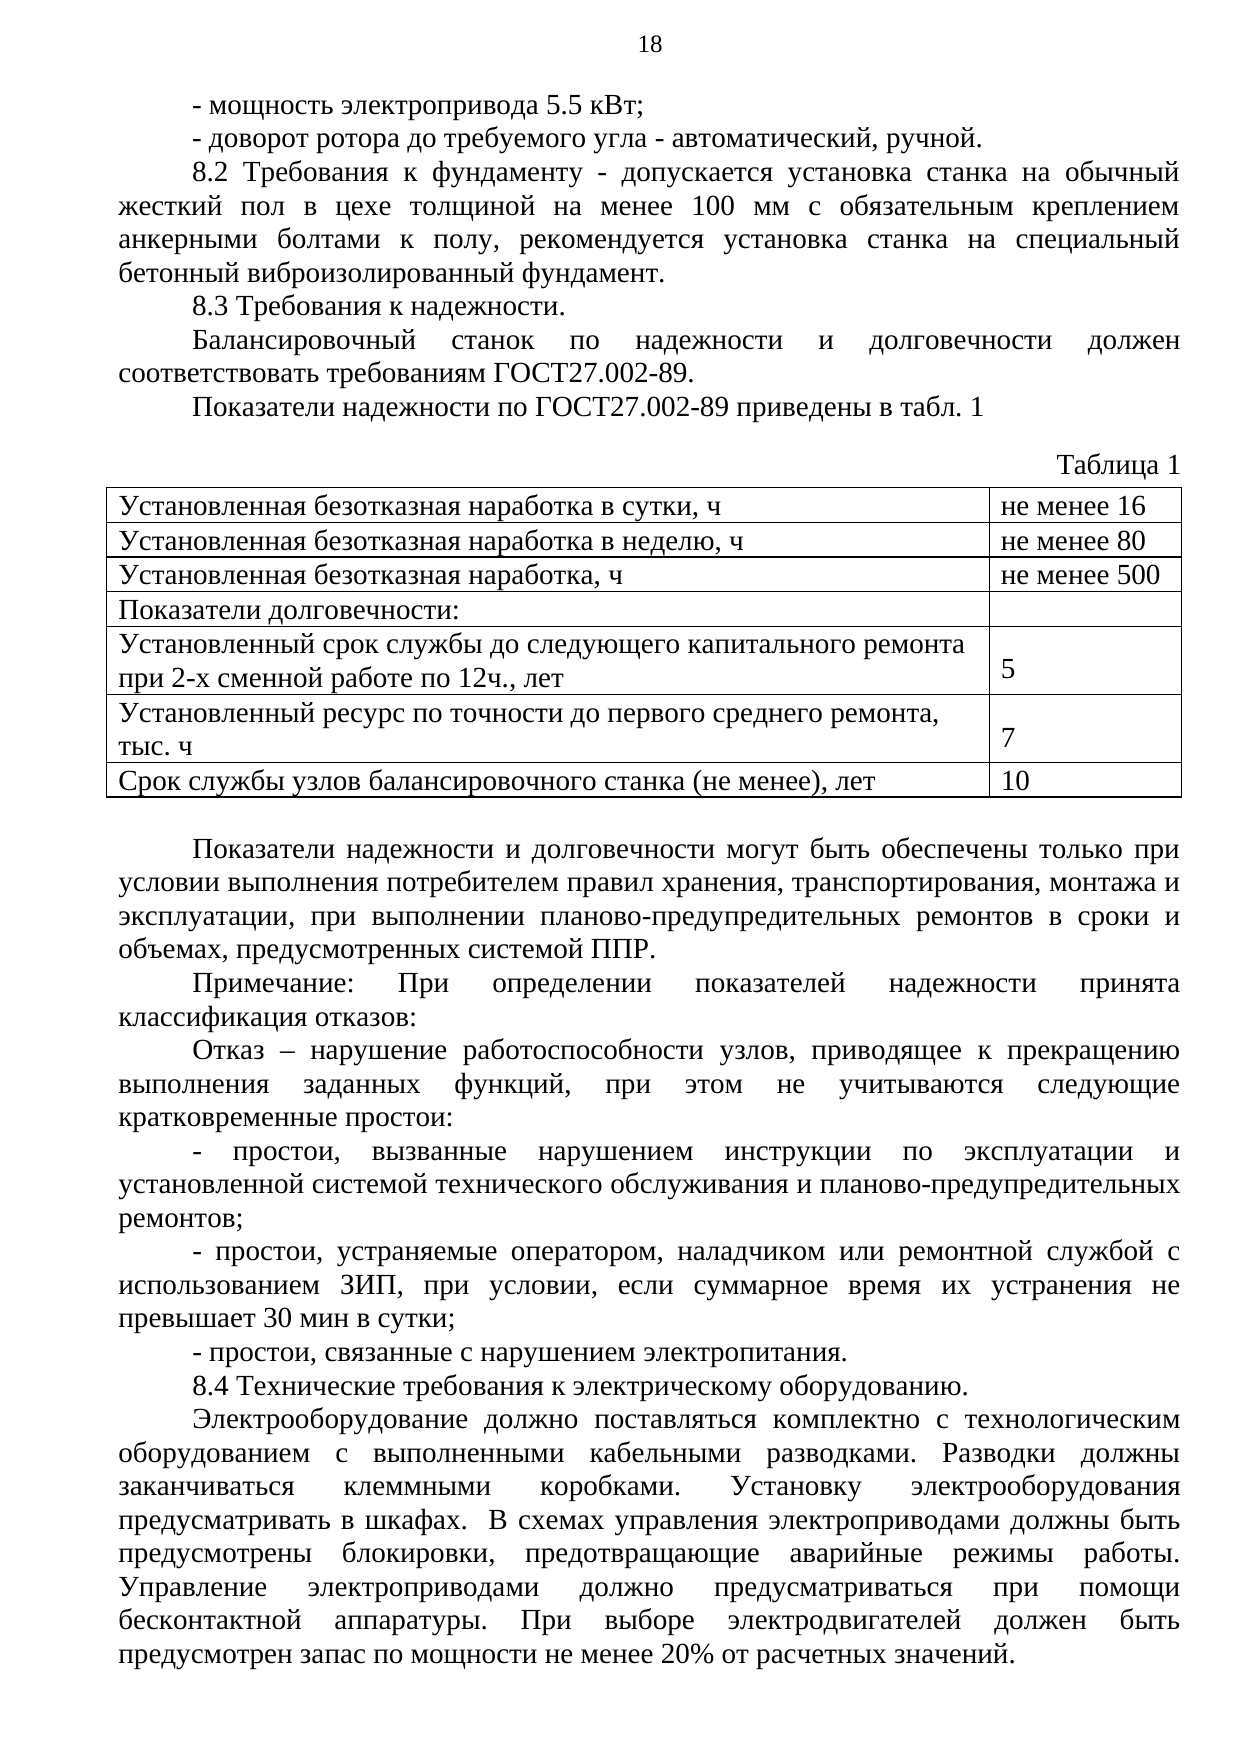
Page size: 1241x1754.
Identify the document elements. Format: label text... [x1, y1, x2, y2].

text 8.4 Технические требования к электрическому оборудованию. [118, 1368, 1181, 1401]
table_cell Установленная безотказная наработка, ч [107, 558, 989, 591]
text - простои, устраняемые оператором, наладчиком или ремонтной службой с использованием ЗИП, при условии, если суммарное время их устранения не превышает 30 мин в сутки; [118, 1233, 1181, 1334]
table_cell 10 [990, 763, 1181, 796]
table_cell Установленная безотказная наработка в неделю, ч [107, 523, 989, 556]
table_cell Срок службы узлов балансировочного станка (не менее), лет [107, 763, 989, 796]
text Показатели надежности и долговечности могут быть обеспечены только при условии выполнения потребителем правил хранения, транспортирования, монтажа и эксплуатации, при выполнении планово-предупредительных ремонтов в сроки и объемах, предусмотренных системой ППР. [118, 831, 1181, 965]
table_header не менее 16 [990, 488, 1181, 522]
table_cell Установленный срок службы до следующего капитального ремонта при 2-х сменной работе по 12ч., лет [107, 627, 989, 694]
text Балансировочный станок по надежности и долговечности должен соответствовать требованиям ГОСТ27.002-89. [118, 322, 1181, 389]
table_cell не менее 500 [990, 558, 1181, 591]
text Электрооборудование должно поставляться комплектно с технологическим оборудованием с выполненными кабельными разводками. Разводки должны заканчиваться клеммными коробками. Установку электрооборудования предусматривать в шкафах. В схемах управления электроприводами должны быть предусмотрены блокировки, предотвращающие аварийные режимы работы. Управление электроприводами должно предусматриваться при помощи бесконтактной аппаратуры. При выборе электродвигателей должен быть предусмотрен запас по мощности не менее 20% от расчетных значений. [118, 1401, 1181, 1669]
text Показатели надежности по ГОСТ27.002-89 приведены в табл. 1 [118, 389, 1181, 422]
table_cell Показатели долговечности: [107, 592, 989, 626]
text - доворот ротора до требуемого угла - автоматический, ручной. [118, 121, 1181, 154]
text 8.3 Требования к надежности. [118, 288, 1181, 322]
table_cell Установленный ресурс по точности до первого среднего ремонта, тыс. ч [107, 695, 989, 762]
text Отказ – нарушение работоспособности узлов, приводящее к прекращению выполнения заданных функций, при этом не учитываются следующие кратковременные простои: [118, 1032, 1181, 1133]
table_cell 7 [990, 695, 1181, 762]
title Таблица 1 [118, 447, 1181, 481]
text - мощность электропривода 5.5 кВт; [118, 87, 1181, 121]
text - простои, вызванные нарушением инструкции по эксплуатации и установленной системой технического обслуживания и планово-предупредительных ремонтов; [118, 1133, 1181, 1233]
table_cell 5 [990, 627, 1181, 694]
text Примечание: При определении показателей надежности принята классификация отказов: [118, 965, 1181, 1032]
text - простои, связанные с нарушением электропитания. [118, 1334, 1181, 1368]
table_cell не менее 80 [990, 523, 1181, 556]
text 8.2 Требования к фундаменту - допускается установка станка на обычный жесткий пол в цехе толщиной на менее 100 мм с обязательным креплением анкерными болтами к полу, рекомендуется установка станка на специальный бетонный виброизолированный фундамент. [118, 154, 1181, 288]
table_header Установленная безотказная наработка в сутки, ч [107, 488, 989, 522]
table_cell [990, 592, 1181, 626]
